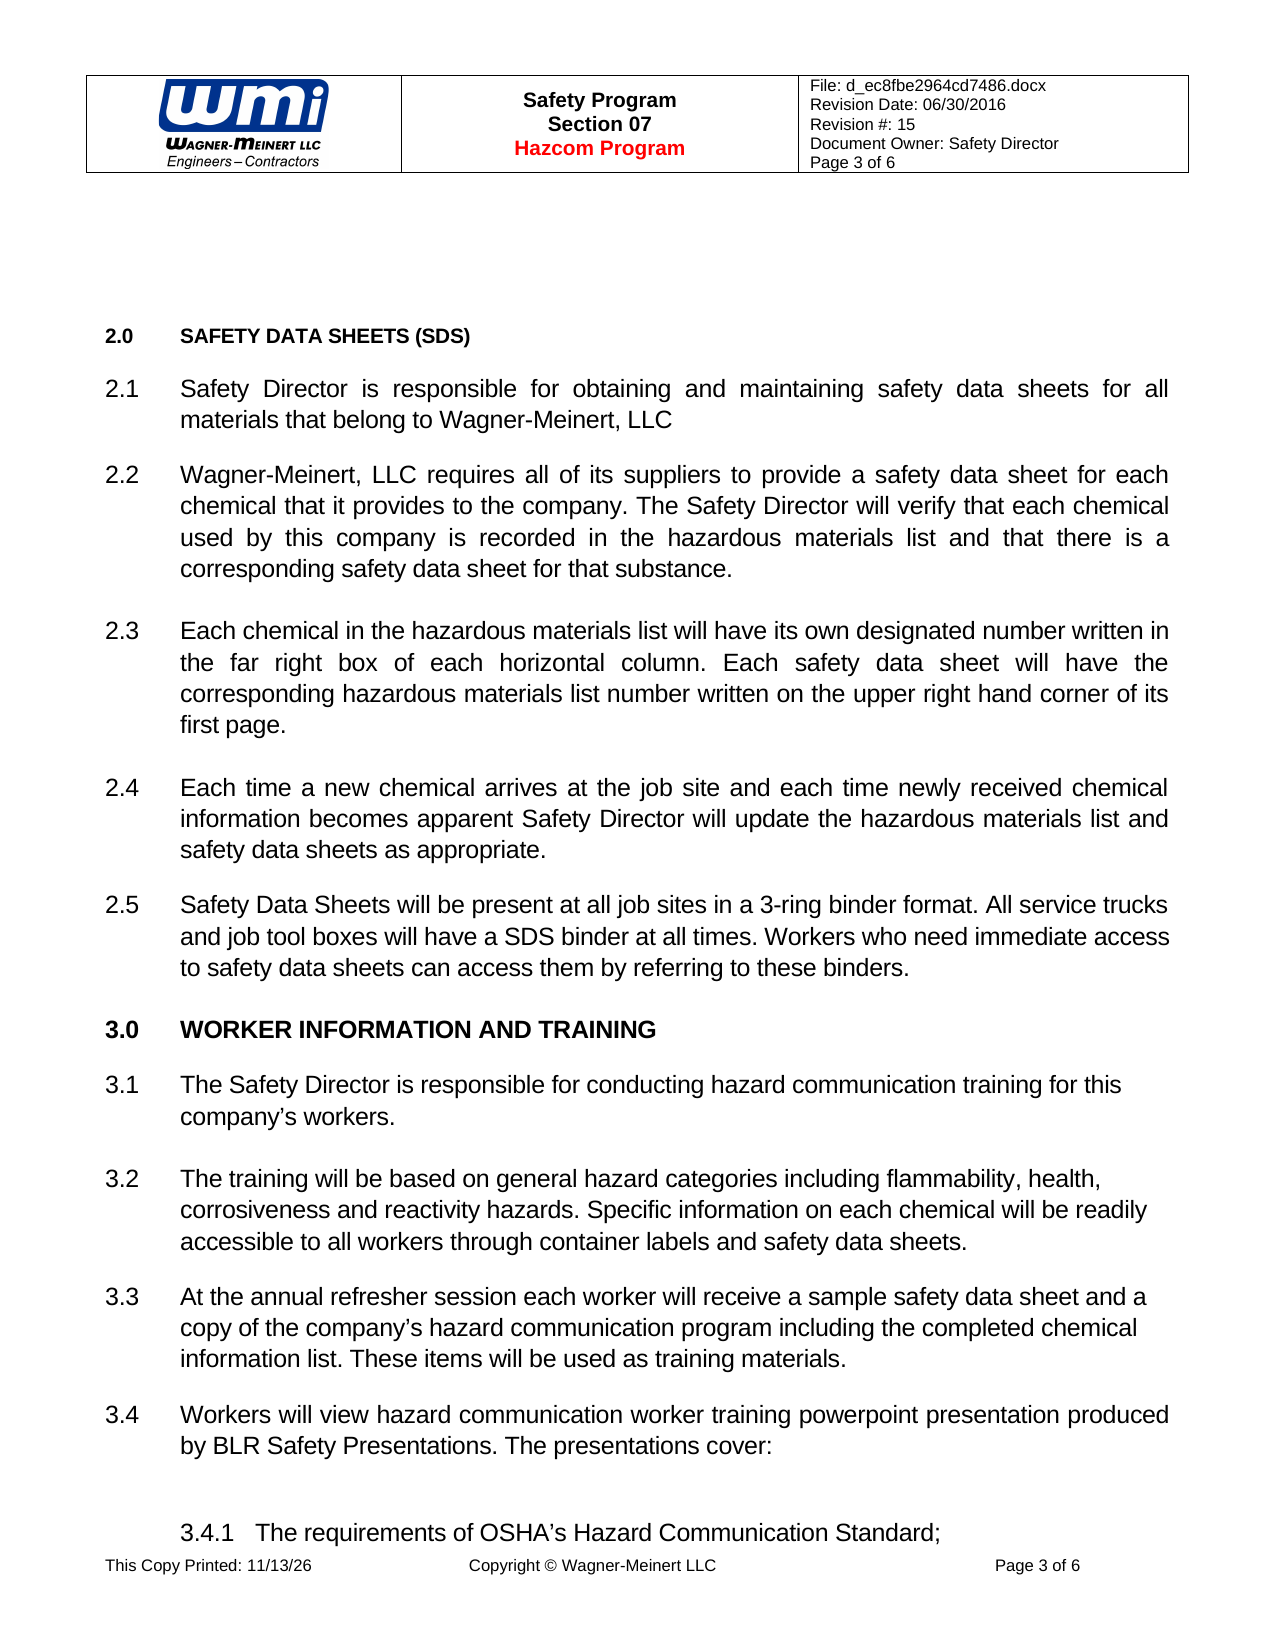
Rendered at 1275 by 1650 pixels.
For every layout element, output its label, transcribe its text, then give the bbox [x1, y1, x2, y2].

text 2.1 Safety Director is responsible for obtaining and maintaining safety data sheets for all materials that belong to Wagner-Meinert, LLC [105, 372, 1170, 434]
text 2.4 Each time a new chemical arrives at the job site and each time newly received chemical information becomes apparent Safety Director will update the hazardous materials list and safety data sheets as appropriate. [105, 771, 1170, 865]
text 3.3 At the annual refresher session each worker will receive a sample safety data sheet and a copy of the company’s hazard communication program including the completed chemical information list. These items will be used as training materials. [105, 1280, 1170, 1374]
text 3.4 Workers will view hazard communication worker training powerpoint presentation produced by BLR Safety Presentations. The presentations cover: [105, 1398, 1170, 1461]
text 2.5 Safety Data Sheets will be present at all job sites in a 3-ring binder format. All service trucks and job tool boxes will have a SDS binder at all times. Workers who need immediate access to safety data sheets can access them by referring to these binders. [105, 889, 1170, 982]
text 3.0 WORKER INFORMATION AND TRAINING [105, 1014, 1170, 1045]
text 2.0 SAFETY DATA SHEETS (SDS) [105, 324, 1170, 348]
text 2.3 Each chemical in the hazardous materials list will have its own designated number written in the far right box of each horizontal column. Each safety data sheet will have the corresponding hazardous materials list number written on the upper right hand corner of its first page. [105, 615, 1170, 740]
text 2.2 Wagner-Meinert, LLC requires all of its suppliers to provide a safety data sheet for each chemical that it provides to the company. The Safety Director will verify that each chemical used by this company is recorded in the hazardous materials list and that there is a corresponding safety data sheet for that substance. [105, 458, 1170, 583]
text 3.2 The training will be based on general hazard categories including flammability, health, corrosiveness and reactivity hazards. Specific information on each chemical will be readily accessible to all workers through container labels and safety data sheets. [105, 1163, 1170, 1256]
text 3.1 The Safety Director is responsible for conducting hazard communication training for this company’s workers. [105, 1069, 1170, 1131]
picture [158, 79, 329, 169]
text 3.4.1 The requirements of OSHA’s Hazard Communication Standard; [105, 1517, 1170, 1548]
